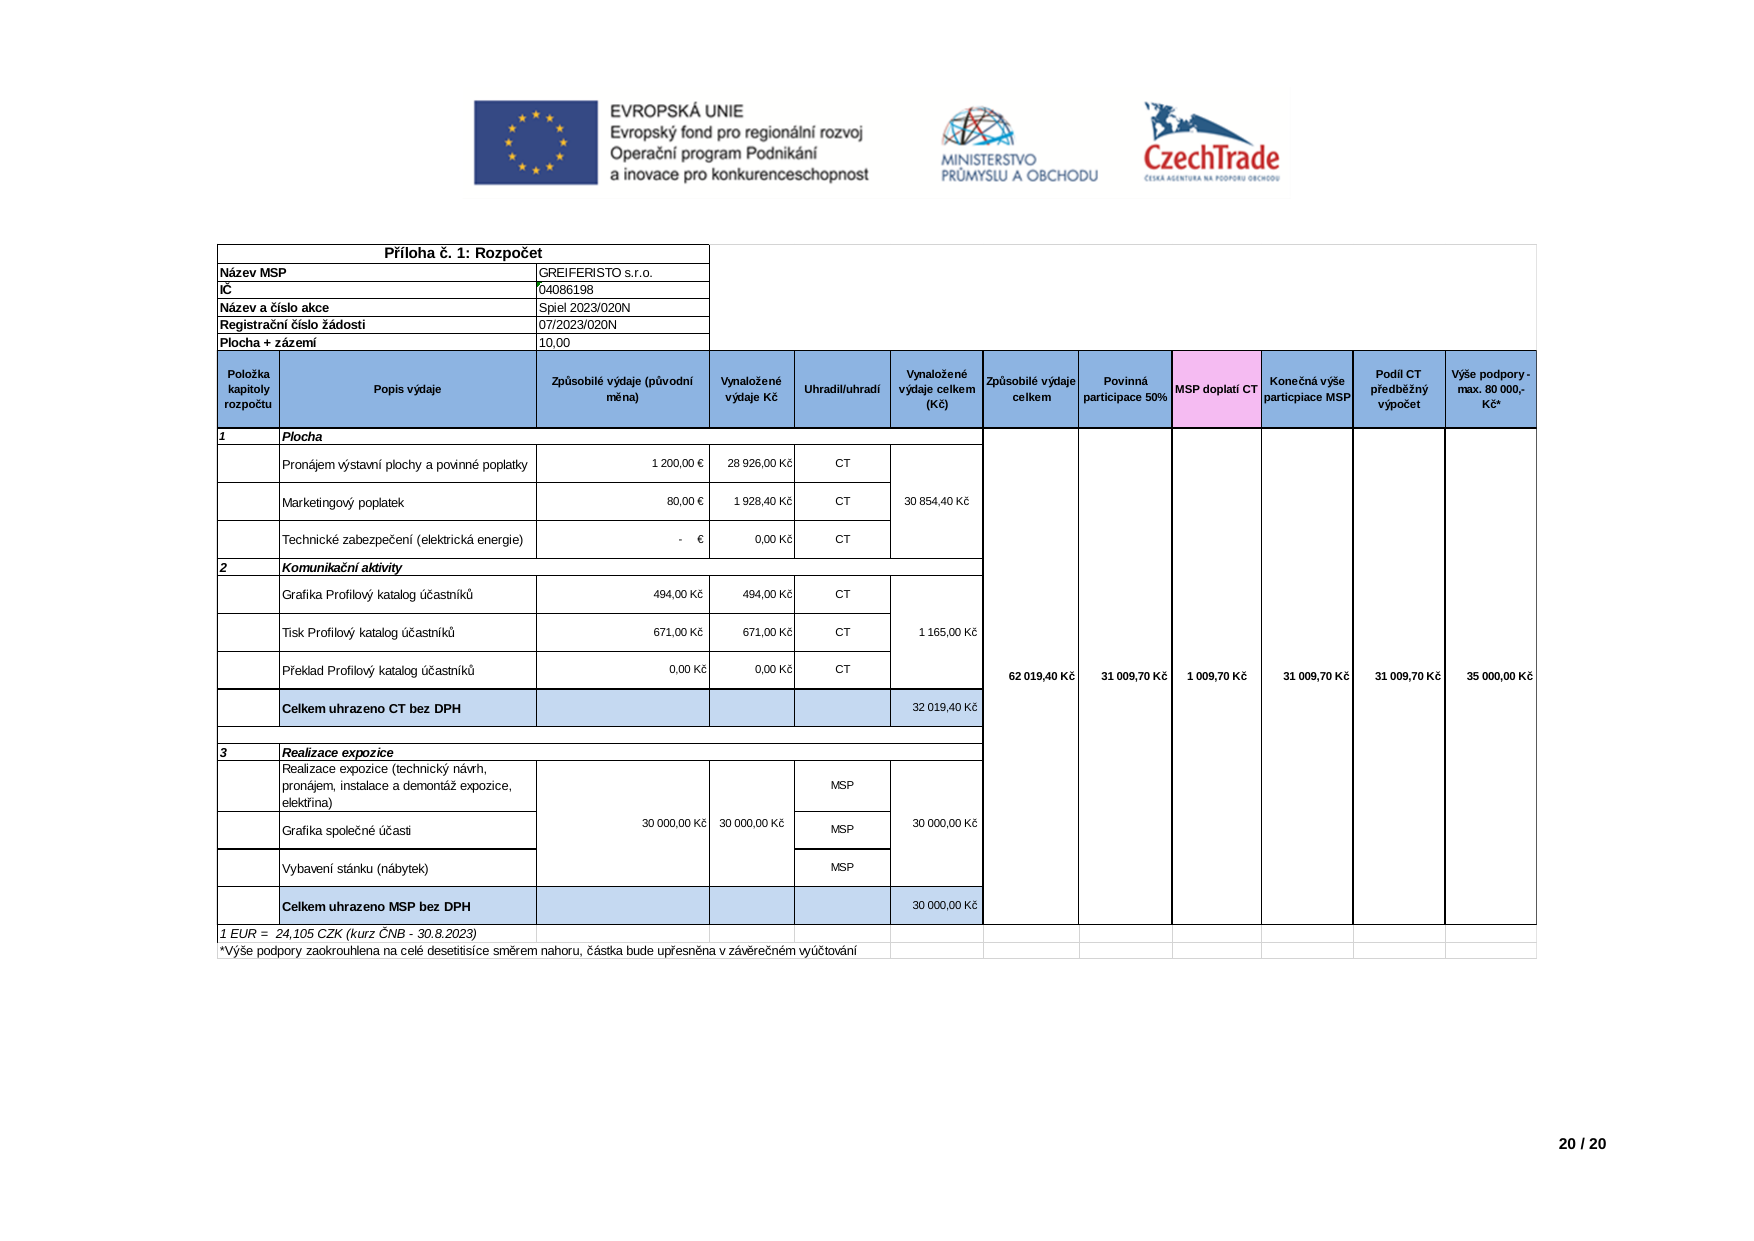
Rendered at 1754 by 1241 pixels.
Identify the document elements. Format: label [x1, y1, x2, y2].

picture [462, 87, 1292, 200]
